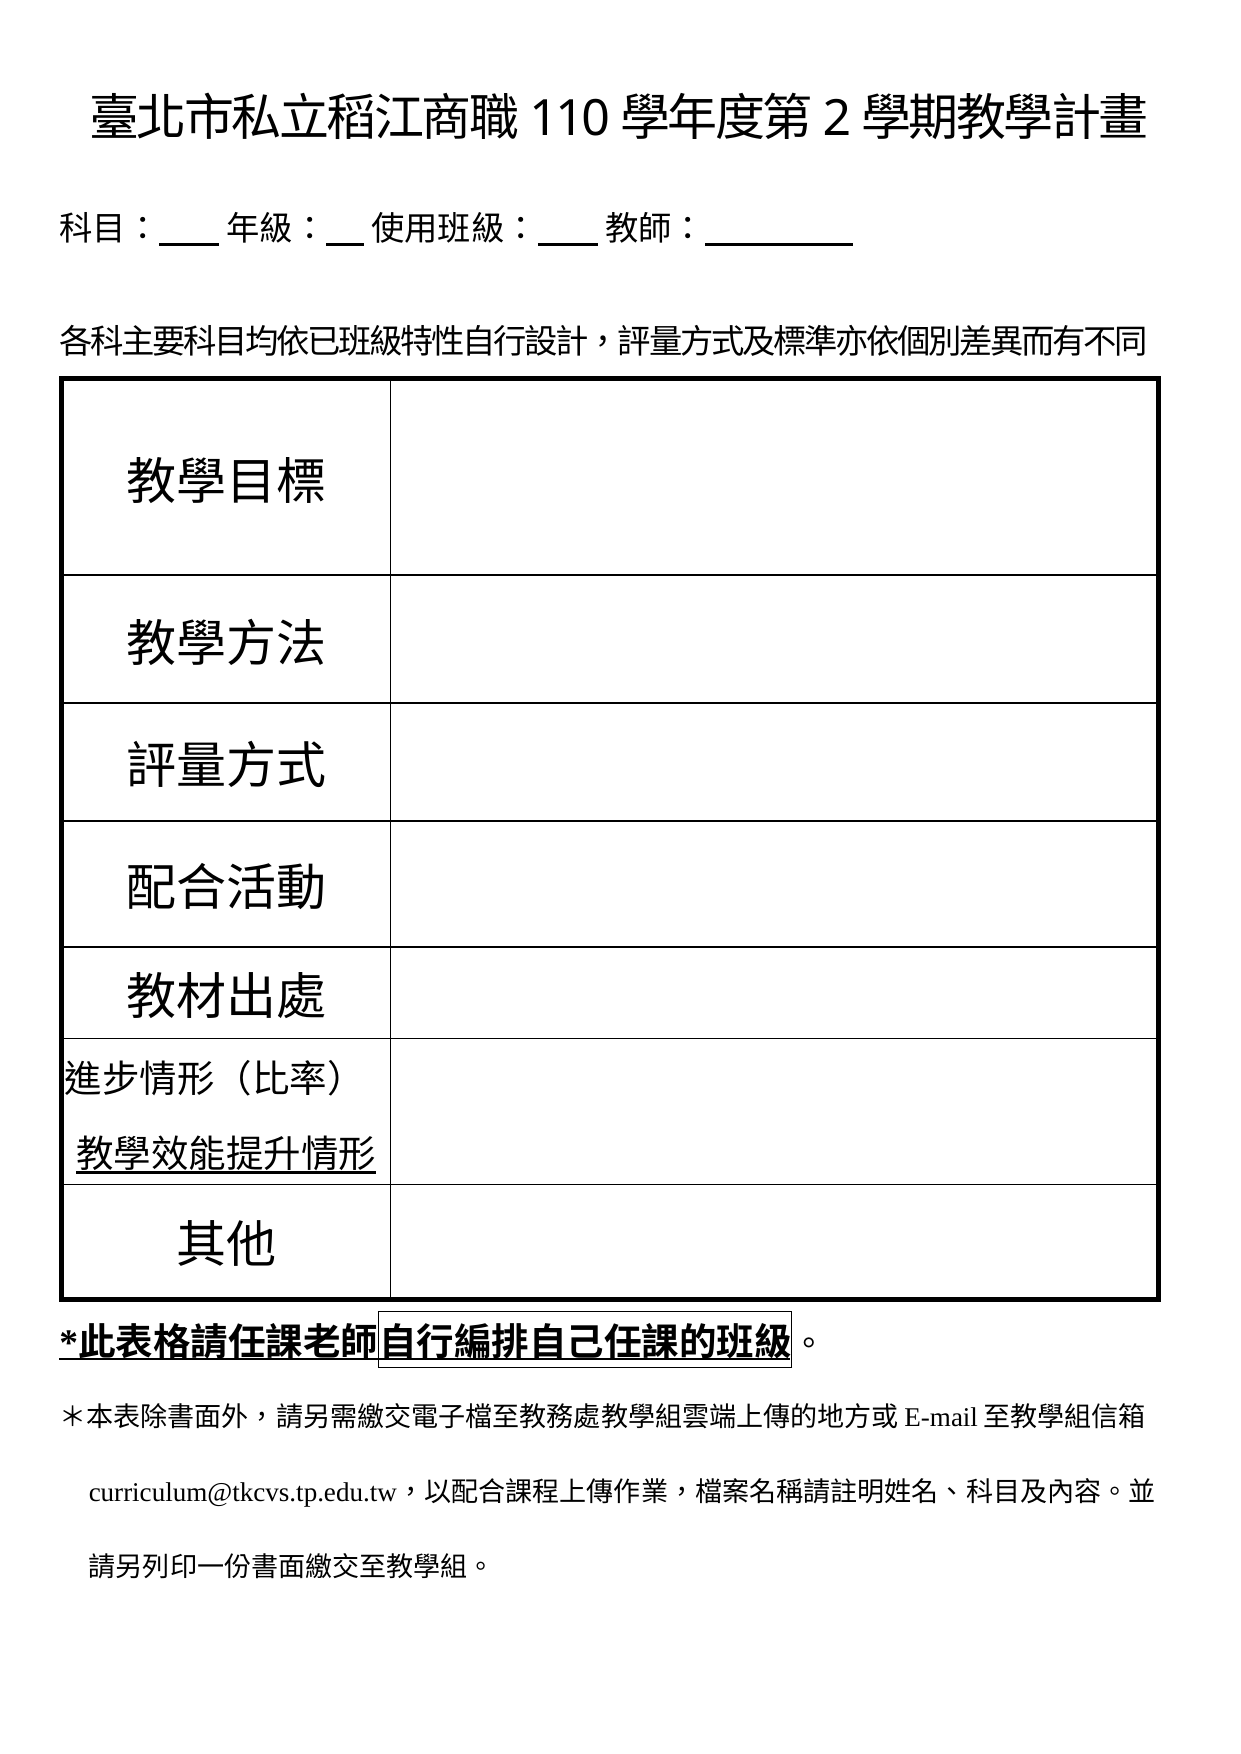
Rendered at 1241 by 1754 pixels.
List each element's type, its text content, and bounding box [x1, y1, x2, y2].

table_cell [391, 1039, 1156, 1183]
table_header 教學目標 [64, 381, 390, 574]
text 科目： 年級： 使用班級： 教師： [59, 189, 1181, 264]
text *此表格請任課老師自行編排自己任課的班級。 [59, 1302, 1181, 1377]
table_cell 其他 [64, 1185, 390, 1297]
text ＊本表除書面外，請另需繳交電子檔至教務處教學組雲端上傳的地方或E-mail至教學組信箱curriculum@tkcvs.tp.edu.tw，以配合課程上傳作業，檔案名稱請註明姓名、科目及內容。並請另列印一份書面繳交至教學組。 [59, 1377, 1181, 1602]
table_cell [391, 704, 1156, 820]
table_cell [391, 576, 1156, 702]
text 臺北市私立稻江商職110學年度第2學期教學計畫 [59, 76, 1181, 151]
table_header [391, 381, 1156, 574]
table_cell 配合活動 [64, 822, 390, 946]
table_cell [391, 1185, 1156, 1297]
table_cell 進步情形（比率） 教學效能提升情形 [64, 1039, 390, 1183]
table_cell [391, 948, 1156, 1037]
table_cell 教材出處 [64, 948, 390, 1037]
text 各科主要科目均依已班級特性自行設計，評量方式及標準亦依個別差異而有不同 [59, 301, 1181, 376]
table_cell 教學方法 [64, 576, 390, 702]
table_cell 評量方式 [64, 704, 390, 820]
table_cell [391, 822, 1156, 946]
